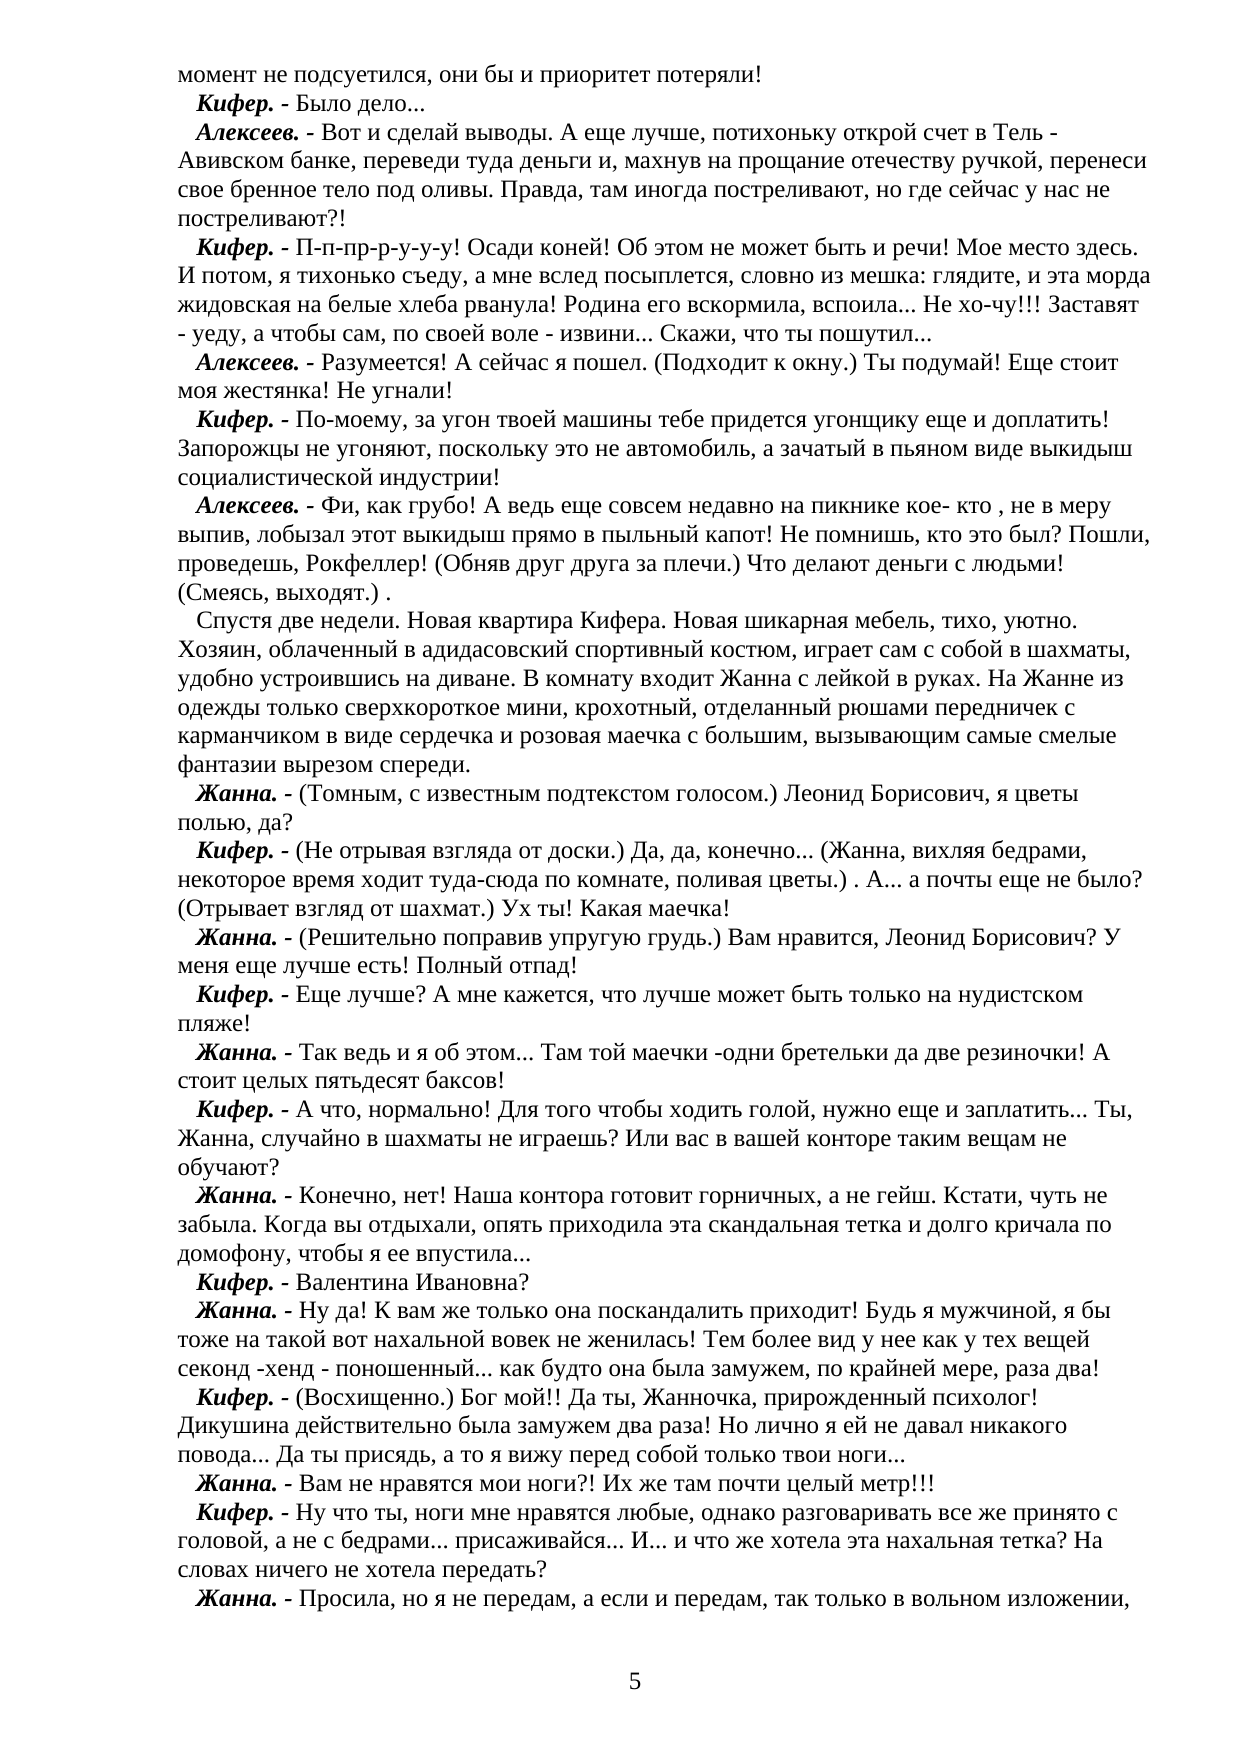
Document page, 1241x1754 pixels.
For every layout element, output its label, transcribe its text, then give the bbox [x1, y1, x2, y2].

text Жанна. - (Решительно поправив упругую грудь.) Вам нравится, Леонид Борисович? У меня еще лучше есть! Полный отпад! [177, 922, 1152, 979]
text Спустя две недели. Новая квартира Кифера. Новая шикарная мебель, тихо, уютно. Хозяин, облаченный в адидасовский спортивный костюм, играет сам с собой в шахматы, удобно устроившись на диване. В комнату входит Жанна с лейкой в руках. На Жанне из одежды только сверхкороткое мини, крохотный, отделанный рюшами передничек с карманчиком в виде сердечка и розовая маечка с большим, вызывающим самые смелые фантазии вырезом спереди. [177, 605, 1152, 778]
text Жанна. - (Томным, с известным подтекстом голосом.) Леонид Борисович, я цветы полью, да? [177, 778, 1152, 835]
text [177, 59, 1152, 88]
text Кифер. - (Восхищенно.) Бог мой!! Да ты, Жанночка, прирожденный психолог! Дикушина действительно была замужем два раза! Но лично я ей не давал никакого повода... Да ты присядь, а то я вижу перед собой только твои ноги... [177, 1382, 1152, 1468]
text Алексеев. - Вот и сделай выводы. А еще лучше, потихоньку открой счет в Тель -Авивском банке, переведи туда деньги и, махнув на прощание отечеству ручкой, перенеси свое бренное тело под оливы. Правда, там иногда постреливают, но где сейчас у нас не постреливают?! [177, 117, 1152, 232]
text Кифер. - (Не отрывая взгляда от доски.) Да, да, конечно... (Жанна, вихляя бедрами, некоторое время ходит туда-сюда по комнате, поливая цветы.) . А... а почты еще не было? (Отрывает взгляд от шахмат.) Ух ты! Какая маечка! [177, 835, 1152, 922]
text Жанна. - Конечно, нет! Наша контора готовит горничных, а не гейш. Кстати, чуть не забыла. Когда вы отдыхали, опять приходила эта скандальная тетка и долго кричала по домофону, чтобы я ее впустила... [177, 1180, 1152, 1267]
text Жанна. - Вам не нравятся мои ноги?! Их же там почти целый метр!!! [177, 1468, 1152, 1497]
text Жанна. - Ну да! К вам же только она поскандалить приходит! Будь я мужчиной, я бы тоже на такой вот нахальной вовек не женилась! Тем более вид у нее как у тех вещей секонд -хенд - поношенный... как будто она была замужем, по крайней мере, раза два! [177, 1295, 1152, 1382]
text Кифер. - А что, нормально! Для того чтобы ходить голой, нужно еще и заплатить... Ты, Жанна, случайно в шахматы не играешь? Или вас в вашей конторе таким вещам не обучают? [177, 1094, 1152, 1180]
text Кифер. - Ну что ты, ноги мне нравятся любые, однако разговаривать все же принято с головой, а не с бедрами... присаживайся... И... и что же хотела эта нахальная тетка? На словах ничего не хотела передать? [177, 1497, 1152, 1583]
text Кифер. - П-п-пр-р-у-у-у! Осади коней! Об этом не может быть и речи! Мое место здесь. И потом, я тихонько съеду, а мне вслед посыплется, словно из мешка: глядите, и эта морда жидовская на белые хлеба рванула! Родина его вскормила, вспоила... Не хо-чу!!! Заставят - уеду, а чтобы сам, по своей воле - извини... Скажи, что ты пошутил... [177, 232, 1152, 347]
text Алексеев. - Фи, как грубо! А ведь еще совсем недавно на пикнике кое- кто , не в меру выпив, лобызал этот выкидыш прямо в пыльный капот! Не помнишь, кто это был? Пошли, проведешь, Рокфеллер! (Обняв друг друга за плечи.) Что делают деньги с людьми! (Смеясь, выходят.) . [177, 490, 1152, 605]
text Кифер. - Еще лучше? А мне кажется, что лучше может быть только на нудистском пляже! [177, 979, 1152, 1037]
text Кифер. - Было дело... [177, 88, 1152, 117]
text Кифер. - Валентина Ивановна? [177, 1267, 1152, 1295]
text Жанна. - Так ведь и я об этом... Там той маечки -одни бретельки да две резиночки! А стоит целых пятьдесят баксов! [177, 1037, 1152, 1094]
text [177, 1583, 1152, 1612]
text Кифер. - По-моему, за угон твоей машины тебе придется угонщику еще и доплатить! Запорожцы не угоняют, поскольку это не автомобиль, а зачатый в пьяном виде выкидыш социалистической индустрии! [177, 404, 1152, 490]
text Алексеев. - Разумеется! А сейчас я пошел. (Подходит к окну.) Ты подумай! Еще стоит моя жестянка! Не угнали! [177, 347, 1152, 404]
